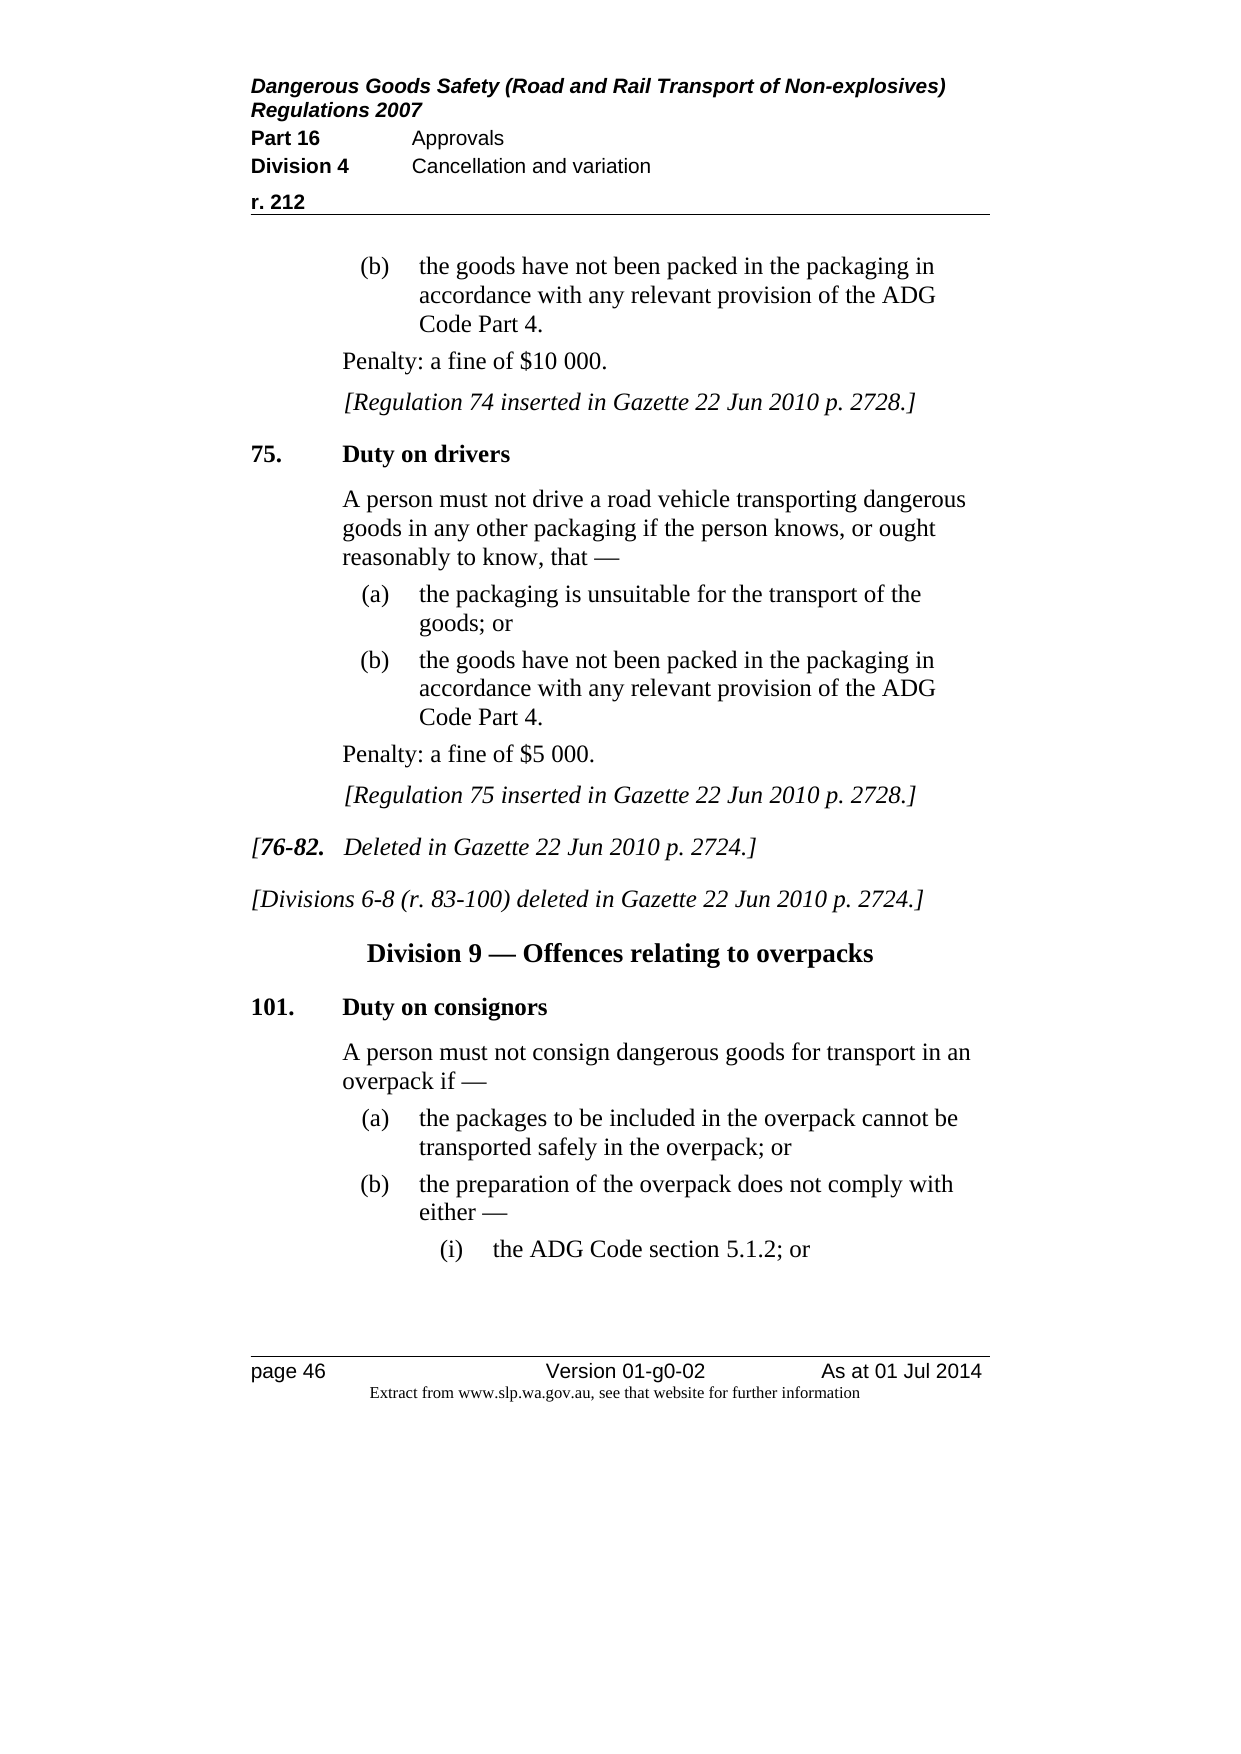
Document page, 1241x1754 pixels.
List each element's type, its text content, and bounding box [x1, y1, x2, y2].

text A person must not consign dangerous goods for transport in an overpack if — [251, 1037, 990, 1094]
text Penalty: a fine of $5 000. [251, 739, 990, 768]
text (b) the goods have not been packed in the packaging in accordance with any relevant provision of the ADG Code Part 4. [251, 251, 990, 338]
text [Regulation 75 inserted in Gazette 22 Jun 2010 p. 2728.] [251, 781, 990, 809]
text [Regulation 74 inserted in Gazette 22 Jun 2010 p. 2728.] [251, 387, 990, 416]
subtitle 75. Duty on drivers [251, 439, 990, 468]
text (b) the goods have not been packed in the packaging in accordance with any relevant provision of the ADG Code Part 4. [251, 645, 990, 731]
text [Divisions 6-8 (r. 83-100) deleted in Gazette 22 Jun 2010 p. 2724.] [251, 884, 990, 913]
text Penalty: a fine of $10 000. [251, 346, 990, 375]
subtitle 101. Duty on consignors [251, 992, 990, 1020]
text (a) the packages to be included in the overpack cannot be transported safely in the overpack; or [251, 1103, 990, 1160]
text (i) the ADG Code section 5.1.2; or [251, 1234, 990, 1263]
text A person must not drive a road vehicle transporting dangerous goods in any other packaging if the person knows, or ought reasonably to know, that — [251, 484, 990, 571]
subtitle Division 9 — Offences relating to overpacks [251, 938, 990, 969]
text [76-82. Deleted in Gazette 22 Jun 2010 p. 2724.] [251, 832, 990, 861]
text (a) the packaging is unsuitable for the transport of the goods; or [251, 579, 990, 636]
text (b) the preparation of the overpack does not comply with either — [251, 1169, 990, 1226]
